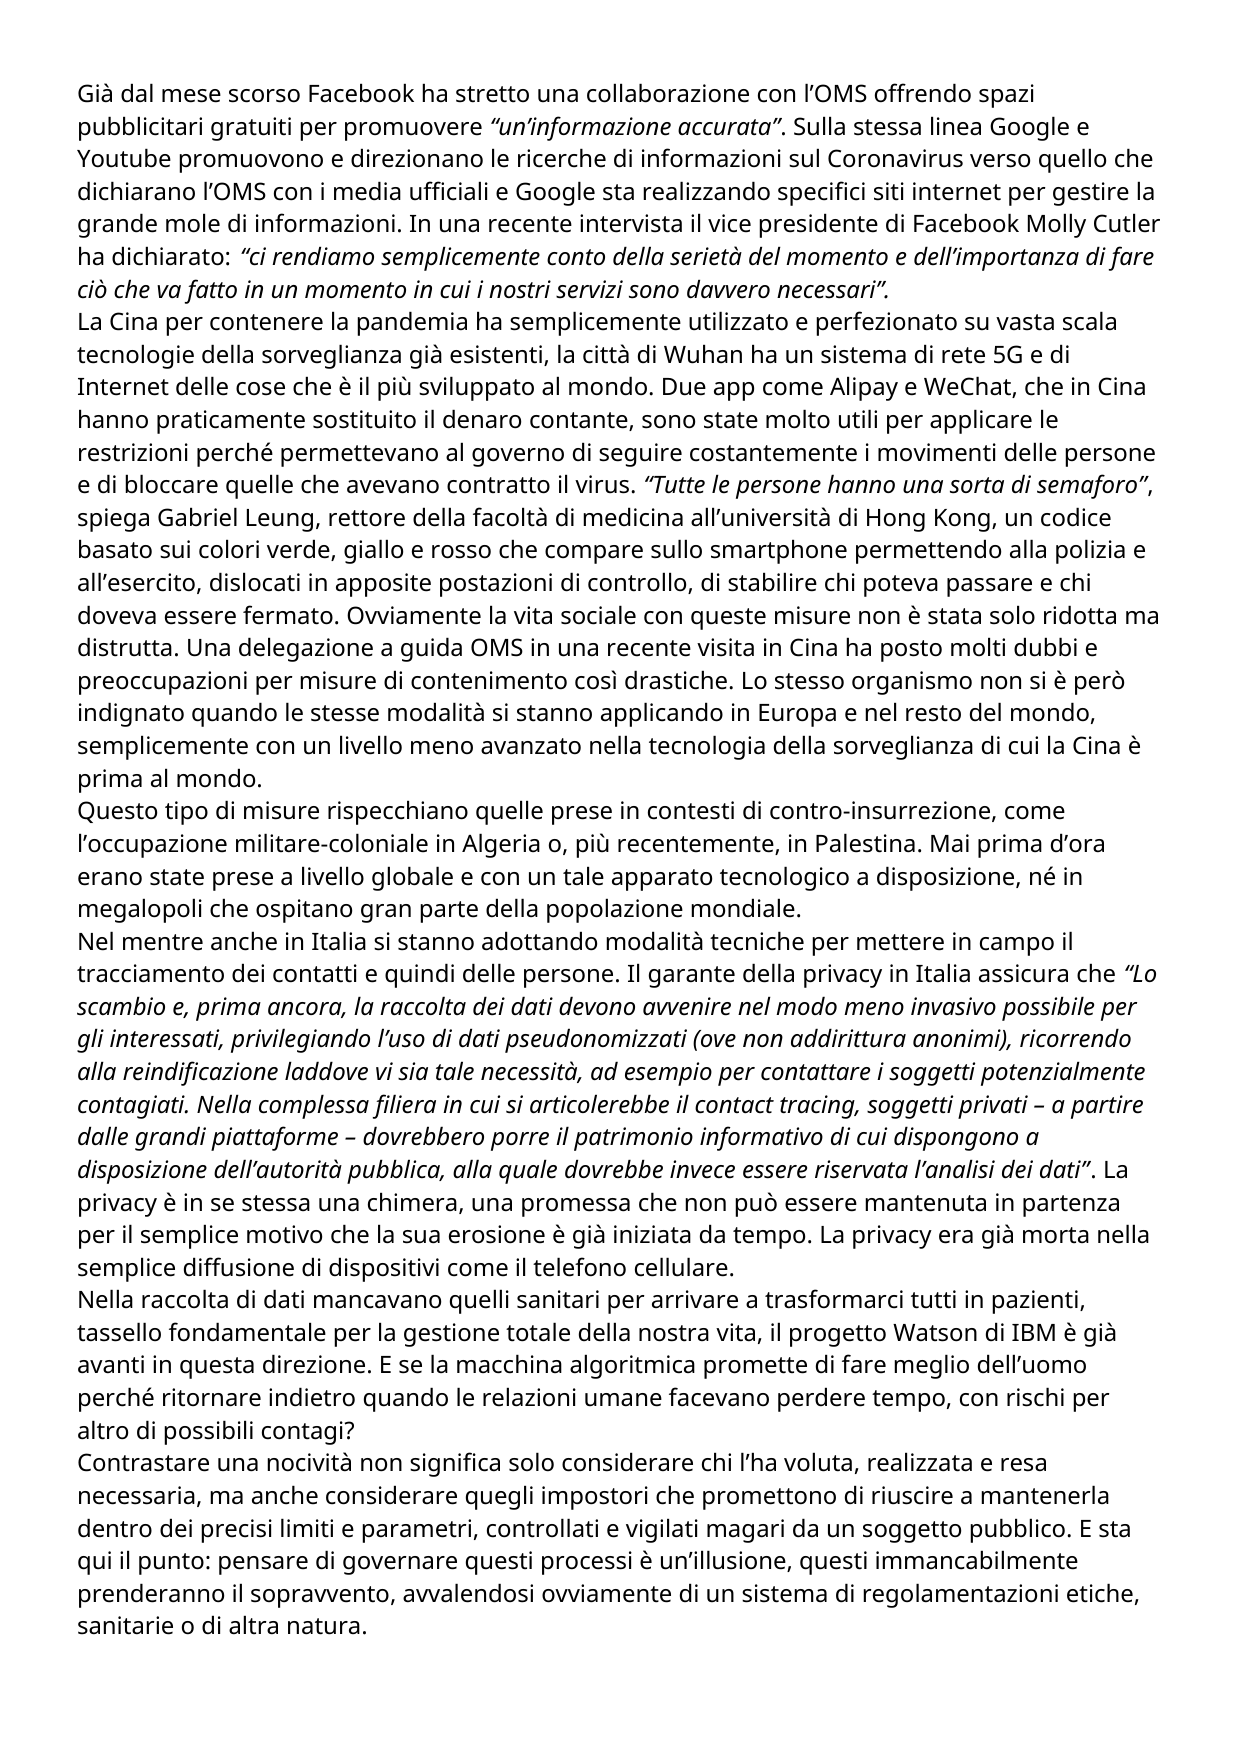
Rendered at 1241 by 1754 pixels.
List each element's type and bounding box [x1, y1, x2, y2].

text [77, 77, 1163, 1642]
